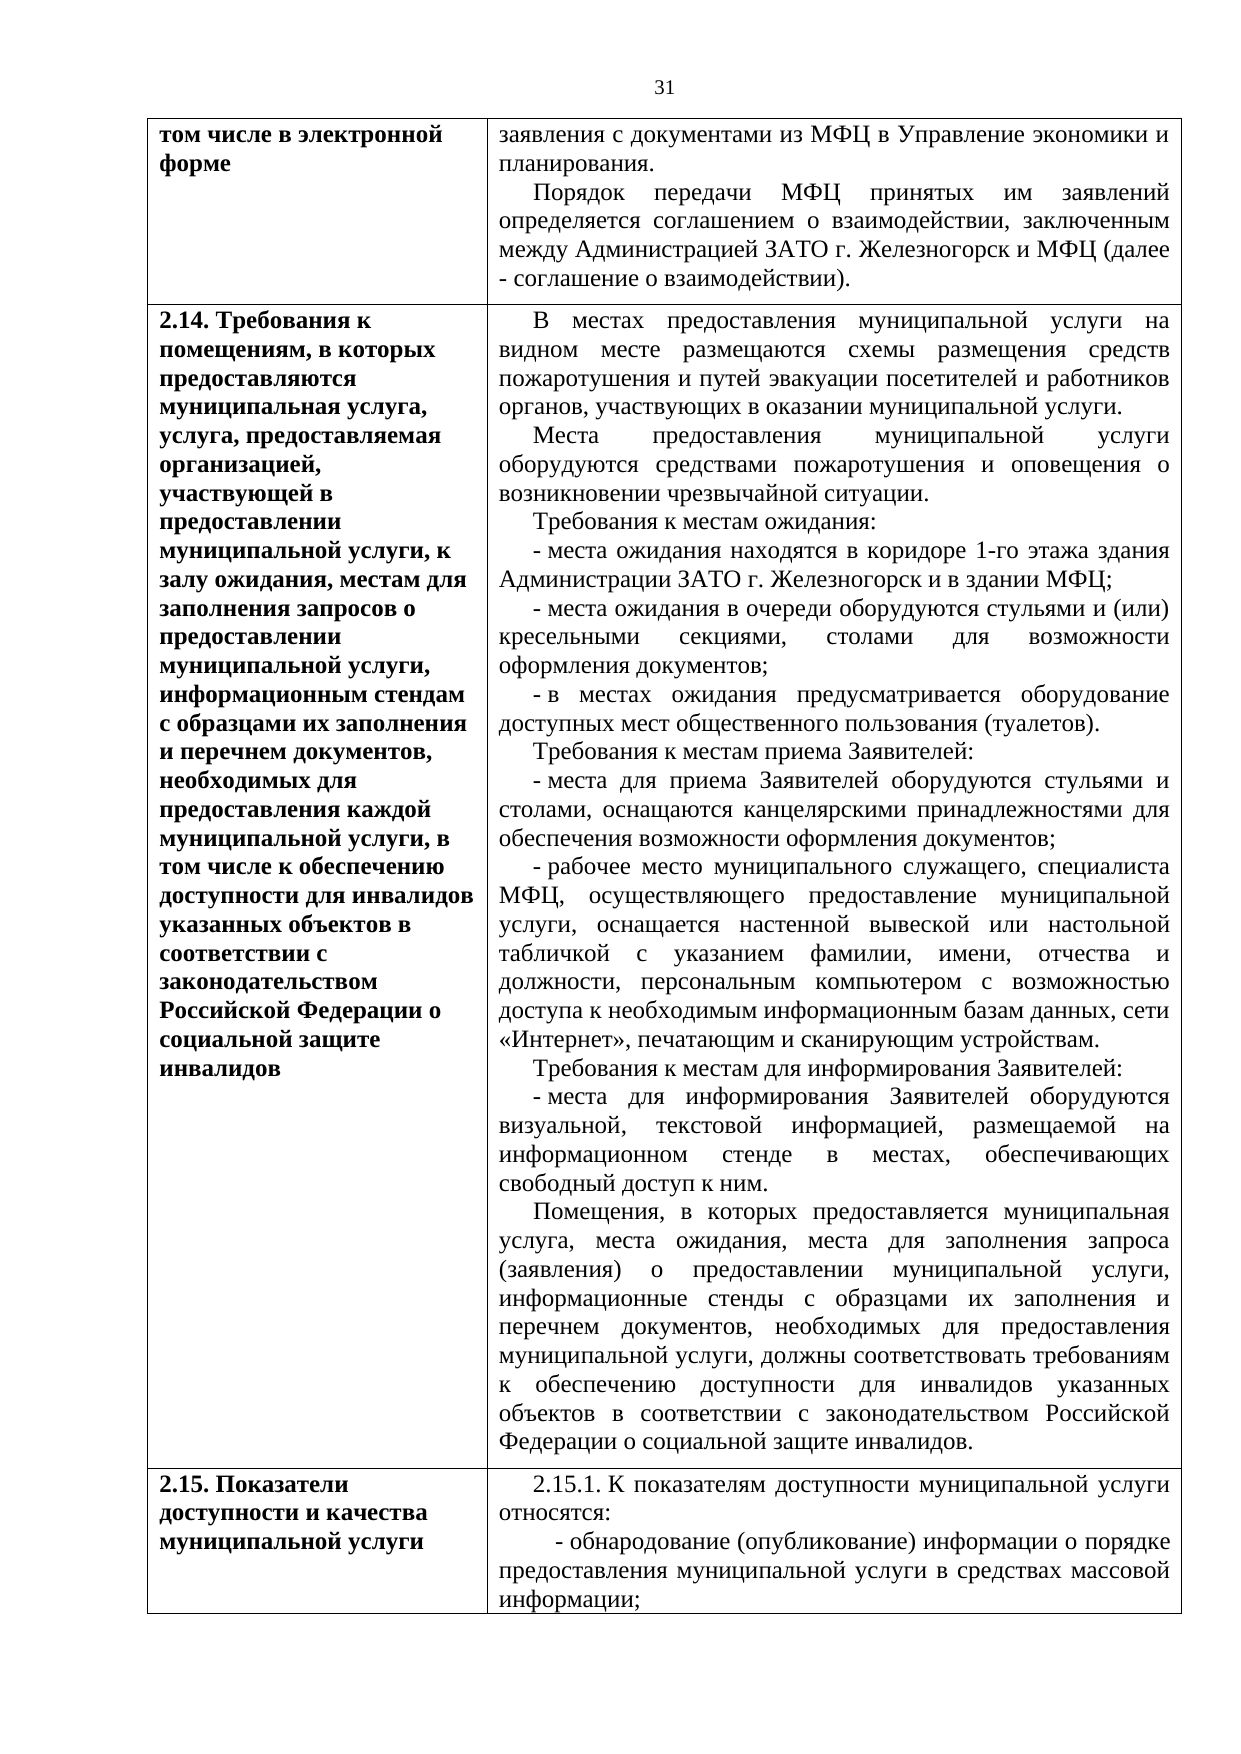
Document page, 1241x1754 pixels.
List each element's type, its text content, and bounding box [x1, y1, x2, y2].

table_cell 2.14. Требования к помещениям, в которых предоставляются муниципальная услуга, услуга, предоставляемая организацией, участвующей в предоставлении муниципальной услуги, к залу ожидания, местам для заполнения запросов о предоставлении муниципальной услуги, информационным стендам с образцами их заполнения и перечнем документов, необходимых для предоставления каждой муниципальной услуги, в том числе к обеспечению доступности для инвалидов указанных объектов в соответствии с законодательством Российской Федерации о социальной защите инвалидов [148, 305, 487, 1468]
table_cell 2.15. Показатели доступности и качества муниципальной услуги [148, 1469, 487, 1612]
table_cell В местах предоставления муниципальной услуги на видном месте размещаются схемы размещения средств пожаротушения и путей эвакуации посетителей и работников органов, участвующих в оказании муниципальной услуги. Места предоставления муниципальной услуги оборудуются средствами пожаротушения и оповещения о возникновении чрезвычайной ситуации. Требования к местам ожидания: - места ожидания находятся в коридоре 1-го этажа здания Администрации ЗАТО г. Железногорск и в здании МФЦ; - места ожидания в очереди оборудуются стульями и (или) кресельными секциями, столами для возможности оформления документов; - в местах ожидания предусматривается оборудование доступных мест общественного пользования (туалетов). Требования к местам приема Заявителей: - места для приема Заявителей оборудуются стульями и столами, оснащаются канцелярскими принадлежностями для обеспечения возможности оформления документов; - рабочее место муниципального служащего, специалиста МФЦ, осуществляющего предоставление муниципальной услуги, оснащается настенной вывеской или настольной табличкой с указанием фамилии, имени, отчества и должности, персональным компьютером с возможностью доступа к необходимым информационным базам данных, сети «Интернет», печатающим и сканирующим устройствам. Требования к местам для информирования Заявителей: - места для информирования Заявителей оборудуются визуальной, текстовой информацией, размещаемой на информационном стенде в местах, обеспечивающих свободный доступ к ним. Помещения, в которых предоставляется муниципальная услуга, места ожидания, места для заполнения запроса (заявления) о предоставлении муниципальной услуги, информационные стенды с образцами их заполнения и перечнем документов, необходимых для предоставления муниципальной услуги, должны соответствовать требованиям к обеспечению доступности для инвалидов указанных объектов в соответствии с законодательством Российской Федерации о социальной защите инвалидов. [488, 305, 1181, 1468]
